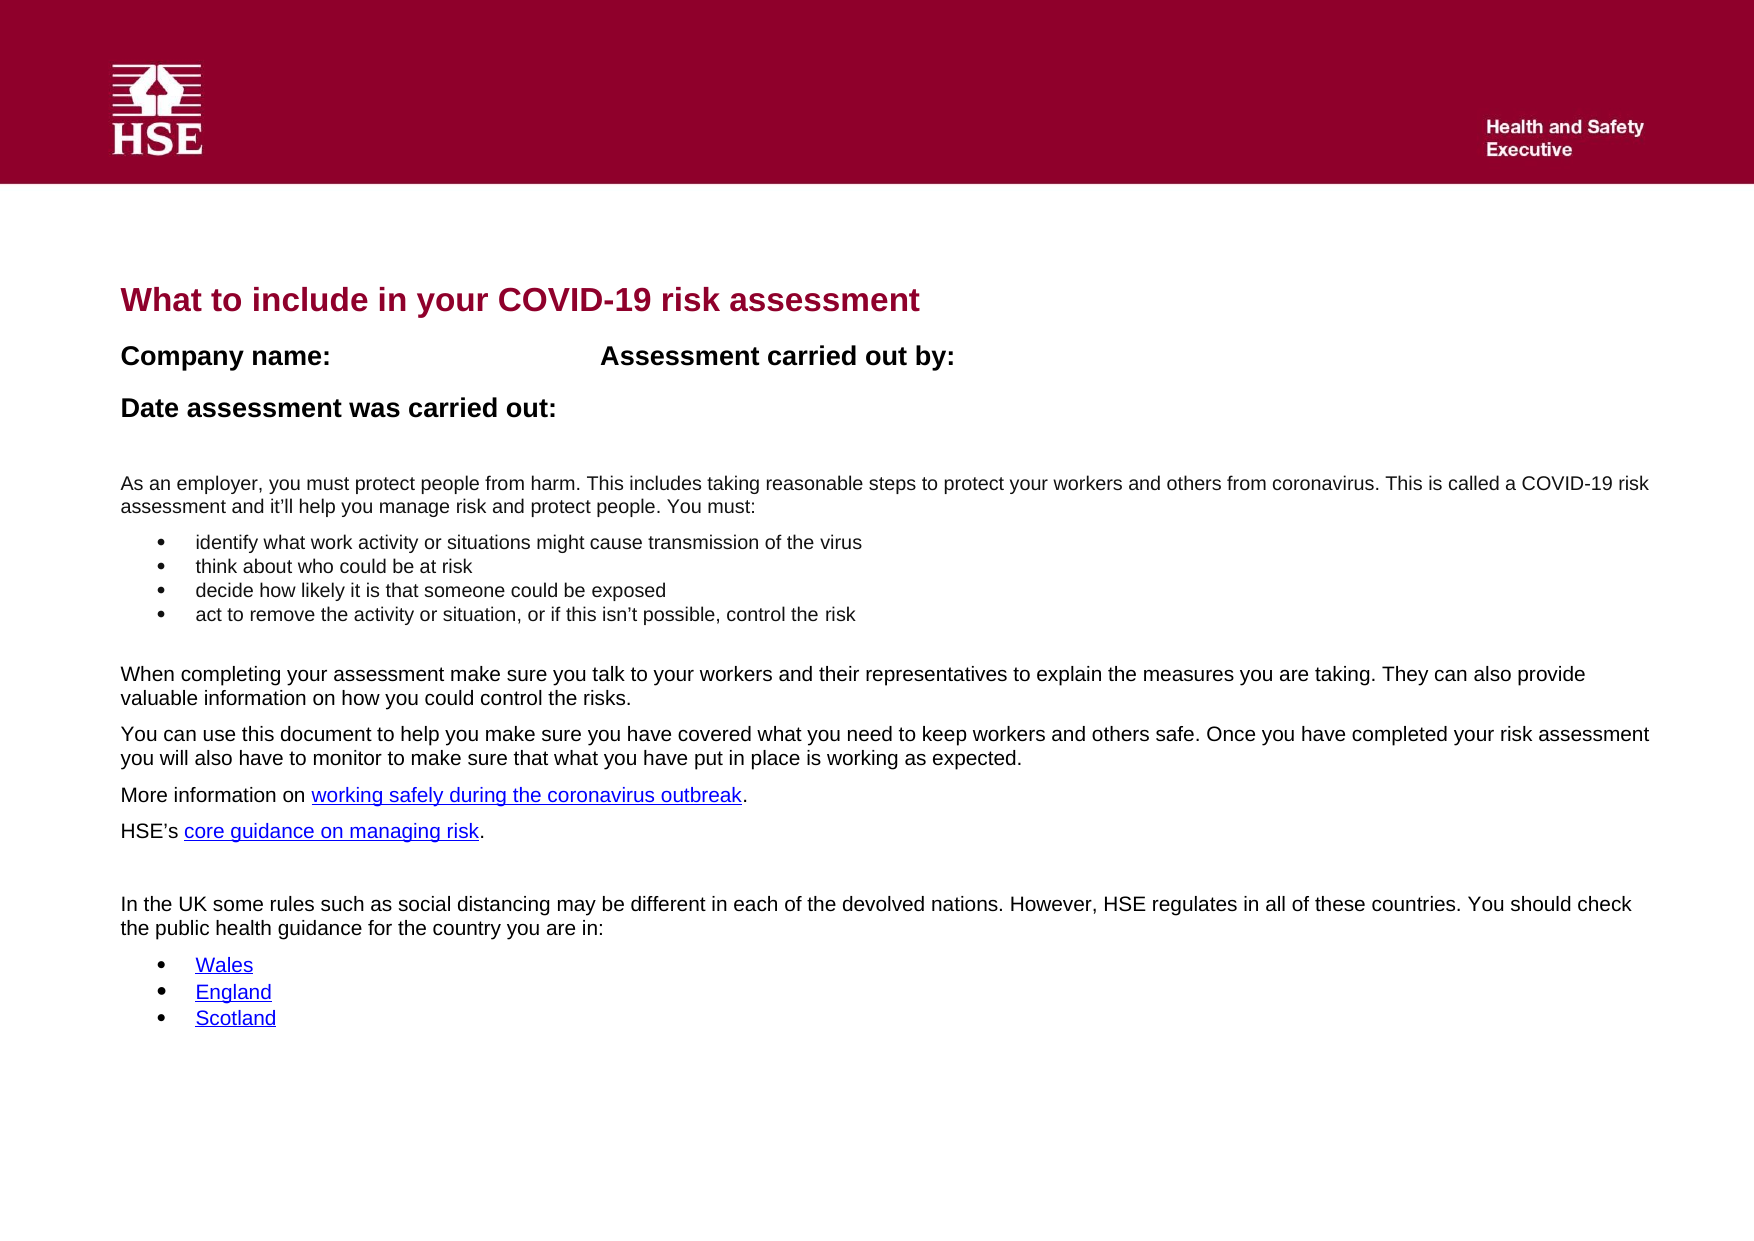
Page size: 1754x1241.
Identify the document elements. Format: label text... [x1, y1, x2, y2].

text More information on working safely during the coronavirus outbreak. HSE’s core guidance on managing risk. [120, 783, 750, 843]
title What to include in your COVID-19 risk assessment [120, 280, 1712, 319]
list think about who could be at risk [158, 554, 1712, 578]
subtitle Company name: Assessment carried out by: [120, 340, 1712, 371]
list decide how likely it is that someone could be exposed [158, 578, 1712, 602]
list Scotland [158, 1005, 1712, 1030]
text Date assessment was carried out: [120, 392, 1712, 423]
list Wales [158, 952, 1712, 977]
text When completing your assessment make sure you talk to your workers and their representatives to explain the measures you are taking. They can also provide valuable information on how you could control the risks. [120, 662, 1652, 710]
list identify what work activity or situations might cause transmission of the virus [158, 530, 1712, 554]
text In the UK some rules such as social distancing may be different in each of the devolved nations. However, HSE regulates in all of these countries. You should check the public health guidance for the country you are in: [120, 891, 1636, 939]
picture [0, 0, 1754, 191]
list act to remove the activity or situation, or if this isn’t possible, control the risk [158, 602, 1712, 626]
list England [158, 977, 1712, 1005]
text You can use this document to help you make sure you have covered what you need to keep workers and others safe. Once you have completed your risk assessment you will also have to monitor to make sure that what you have put in place is working as expected. [120, 722, 1653, 770]
text As an employer, you must protect people from harm. This includes taking reasonable steps to protect your workers and others from coronavirus. This is called a COVID-19 risk assessment and it’ll help you manage risk and protect people. You must: [120, 472, 1652, 517]
